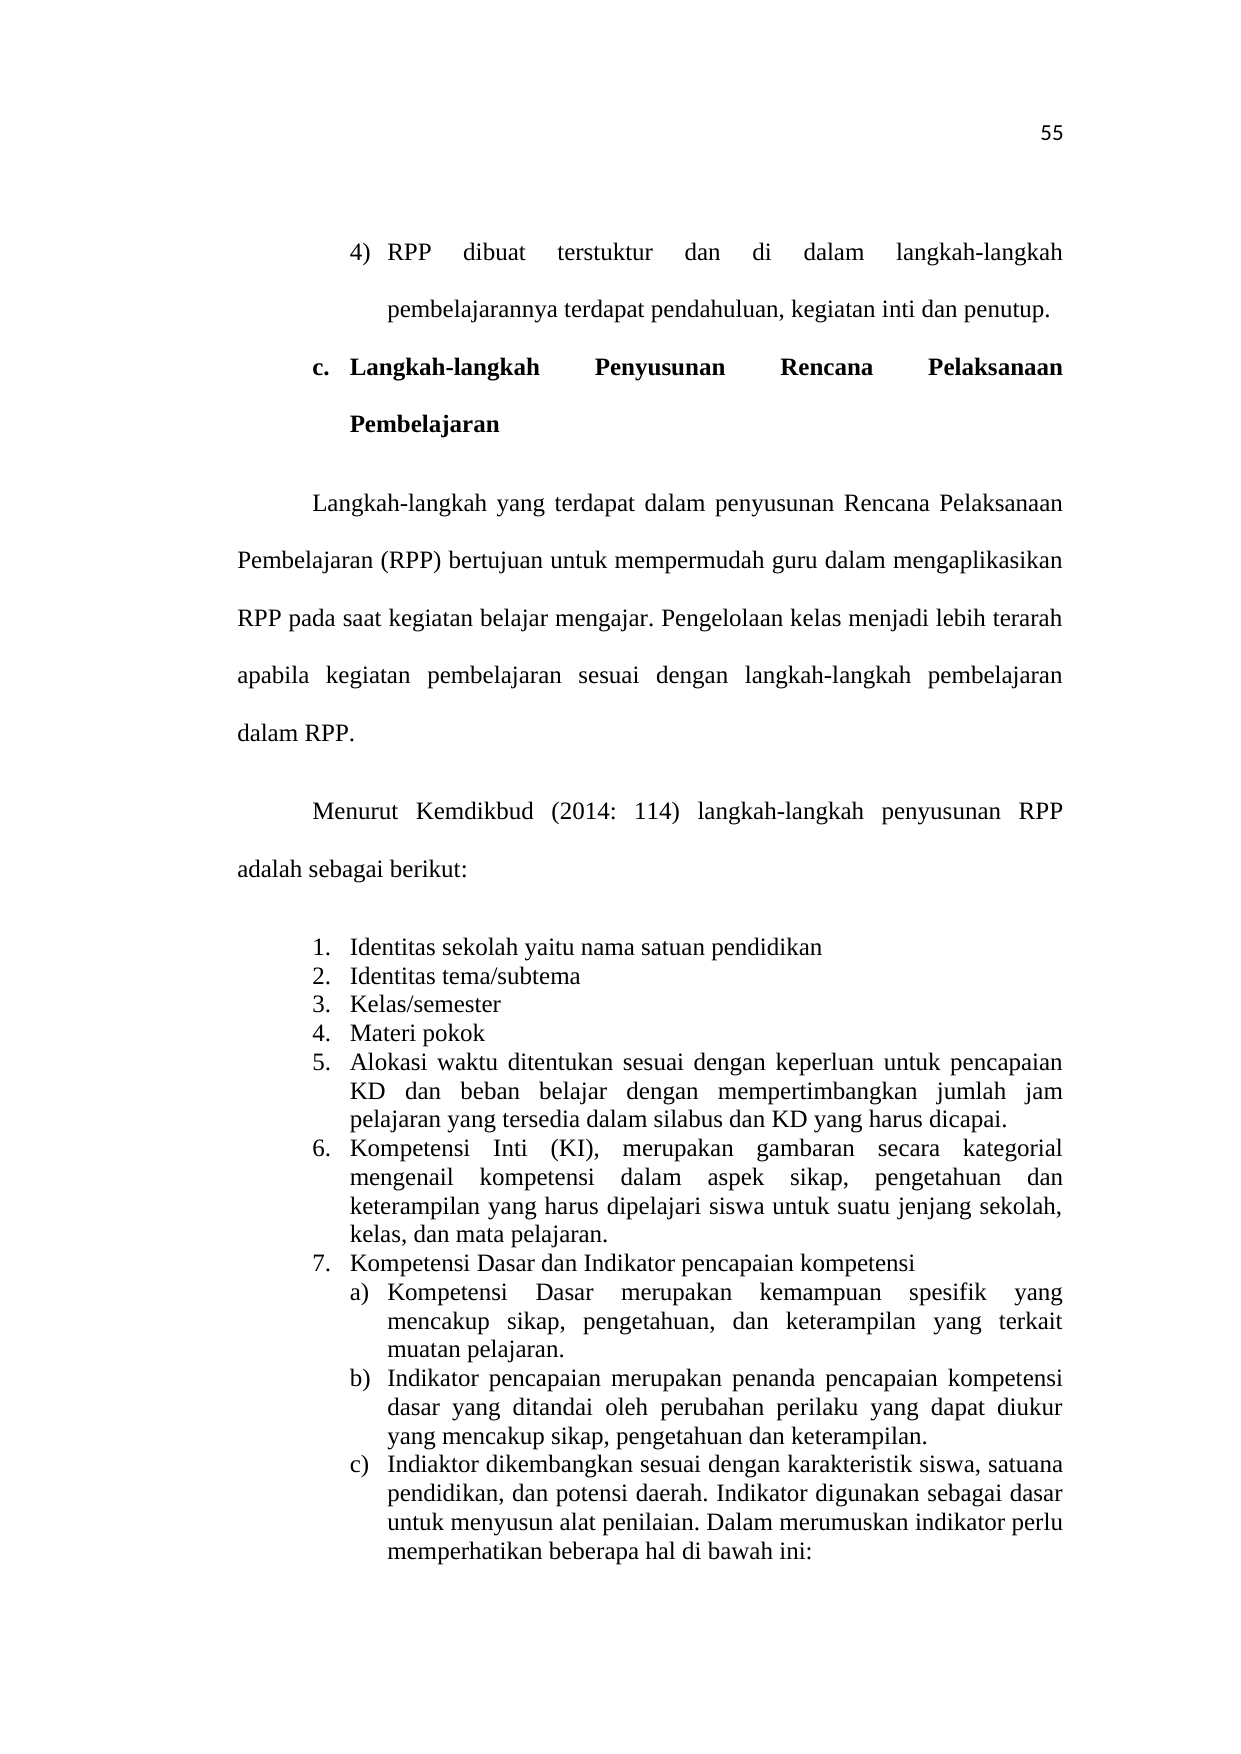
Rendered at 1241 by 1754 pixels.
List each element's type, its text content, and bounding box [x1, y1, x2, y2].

list Kompetensi Dasar dan Indikator pencapaian kompetensi [312, 1248, 1063, 1277]
list Langkah-langkah Penyusunan Rencana Pelaksanaan Pembelajaran [312, 352, 1063, 438]
text Menurut Kemdikbud (2014: 114) langkah-langkah penyusunan RPP adalah sebagai berikut: [237, 796, 1063, 882]
list Kompetensi Inti (KI), merupakan gambaran secara kategorial mengenail kompetensi dalam aspek sikap, pengetahuan dan keterampilan yang harus dipelajari siswa untuk suatu jenjang sekolah, kelas, dan mata pelajaran. [312, 1133, 1063, 1248]
list RPP dibuat terstuktur dan di dalam langkah-langkah pembelajarannya terdapat pendahuluan, kegiatan inti dan penutup. [349, 237, 1063, 323]
list Indiaktor dikembangkan sesuai dengan karakteristik siswa, satuana pendidikan, dan potensi daerah. Indikator digunakan sebagai dasar untuk menyusun alat penilaian. Dalam merumuskan indikator perlu memperhatikan beberapa hal di bawah ini: [349, 1449, 1063, 1564]
list Alokasi waktu ditentukan sesuai dengan keperluan untuk pencapaian KD dan beban belajar dengan mempertimbangkan jumlah jam pelajaran yang tersedia dalam silabus dan KD yang harus dicapai. [312, 1047, 1063, 1133]
list Identitas tema/subtema [312, 961, 1063, 989]
list Identitas sekolah yaitu nama satuan pendidikan [312, 932, 1063, 961]
list Indikator pencapaian merupakan penanda pencapaian kompetensi dasar yang ditandai oleh perubahan perilaku yang dapat diukur yang mencakup sikap, pengetahuan dan keterampilan. [349, 1363, 1063, 1449]
text Langkah-langkah yang terdapat dalam penyusunan Rencana Pelaksanaan Pembelajaran (RPP) bertujuan untuk mempermudah guru dalam mengaplikasikan RPP pada saat kegiatan belajar mengajar. Pengelolaan kelas menjadi lebih terarah apabila kegiatan pembelajaran sesuai dengan langkah-langkah pembelajaran dalam RPP. [237, 488, 1063, 747]
list Materi pokok [312, 1018, 1063, 1047]
list Kelas/semester [312, 989, 1063, 1018]
list Kompetensi Dasar merupakan kemampuan spesifik yang mencakup sikap, pengetahuan, dan keterampilan yang terkait muatan pelajaran. [349, 1277, 1063, 1363]
